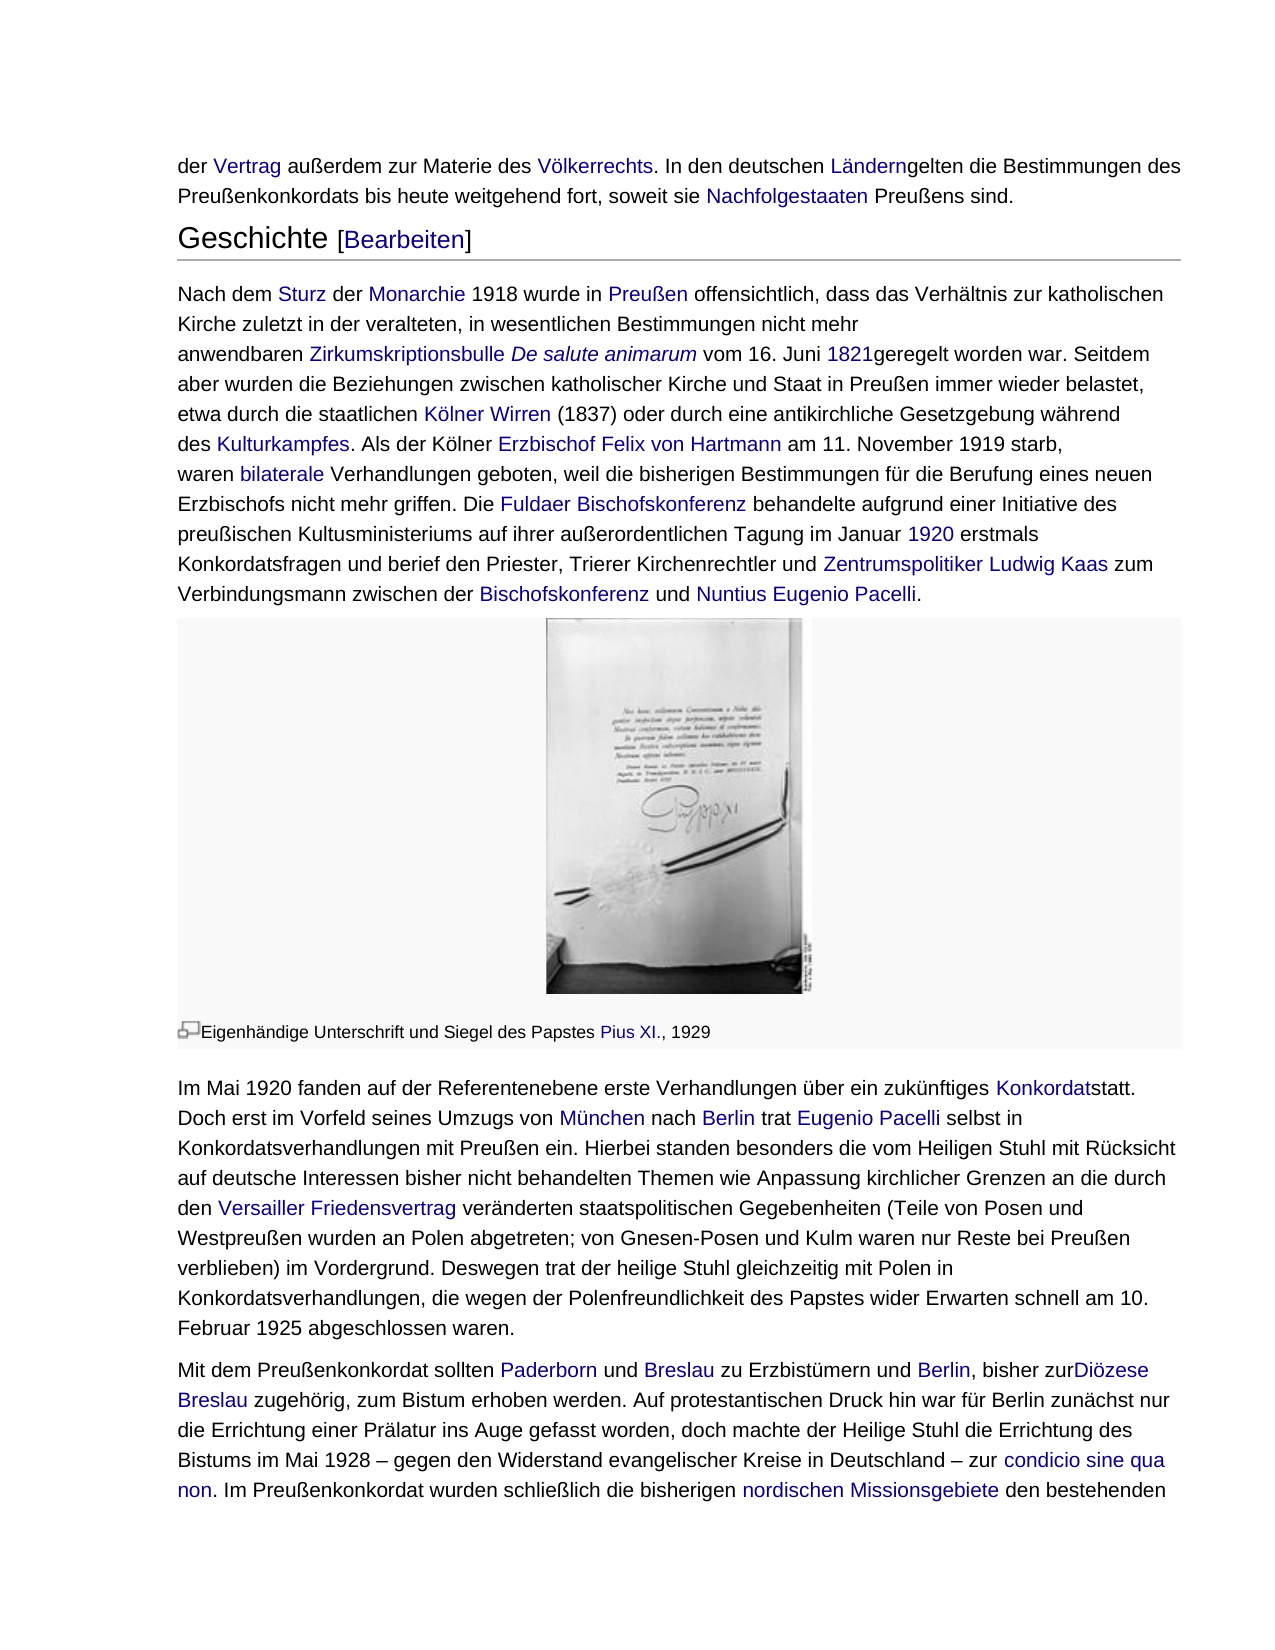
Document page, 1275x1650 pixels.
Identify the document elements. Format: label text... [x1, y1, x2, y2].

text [177, 148, 1181, 208]
text Eigenhändige Unterschrift und Siegel des Papstes Pius XI., 1929 [177, 1014, 1181, 1049]
picture [177, 1021, 201, 1039]
picture [546, 618, 813, 994]
text Im Mai 1920 fanden auf der Referentenebene erste Verhandlungen über ein zukünftiges Konkordatstatt. Doch erst im Vorfeld seines Umzugs von München nach Berlin trat Eugenio Pacelli selbst in Konkordatsverhandlungen mit Preußen ein. Hierbei standen besonders die vom Heiligen Stuhl mit Rücksicht auf deutsche Interessen bisher nicht behandelten Themen wie Anpassung kirchlicher Grenzen an die durch den Versailler Friedensvertrag veränderten staatspolitischen Gegebenheiten (Teile von Posen und Westpreußen wurden an Polen abgetreten; von Gnesen-Posen und Kulm waren nur Reste bei Preußen verblieben) im Vordergrund. Deswegen trat der heilige Stuhl gleichzeitig mit Polen in Konkordatsverhandlungen, die wegen der Polenfreundlichkeit des Papstes wider Erwarten schnell am 10. Februar 1925 abgeschlossen waren. [177, 1070, 1181, 1340]
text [177, 1352, 1181, 1502]
subtitle Geschichte [Bearbeiten] [177, 220, 1181, 259]
text Nach dem Sturz der Monarchie 1918 wurde in Preußen offensichtlich, dass das Verhältnis zur katholischen Kirche zuletzt in der veralteten, in wesentlichen Bestimmungen nicht mehr anwendbaren Zirkumskriptionsbulle De salute animarum vom 16. Juni 1821geregelt worden war. Seitdem aber wurden die Beziehungen zwischen katholischer Kirche und Staat in Preußen immer wieder belastet, etwa durch die staatlichen Kölner Wirren (1837) oder durch eine antikirchliche Gesetzgebung während des Kulturkampfes. Als der Kölner Erzbischof Felix von Hartmann am 11. November 1919 starb, waren bilaterale Verhandlungen geboten, weil die bisherigen Bestimmungen für die Berufung eines neuen Erzbischofs nicht mehr griffen. Die Fuldaer Bischofskonferenz behandelte aufgrund einer Initiative des preußischen Kultusministeriums auf ihrer außerordentlichen Tagung im Januar 1920 erstmals Konkordatsfragen und berief den Priester, Trierer Kirchenrechtler und Zentrumspolitiker Ludwig Kaas zum Verbindungsmann zwischen der Bischofskonferenz und Nuntius Eugenio Pacelli. [177, 276, 1181, 606]
